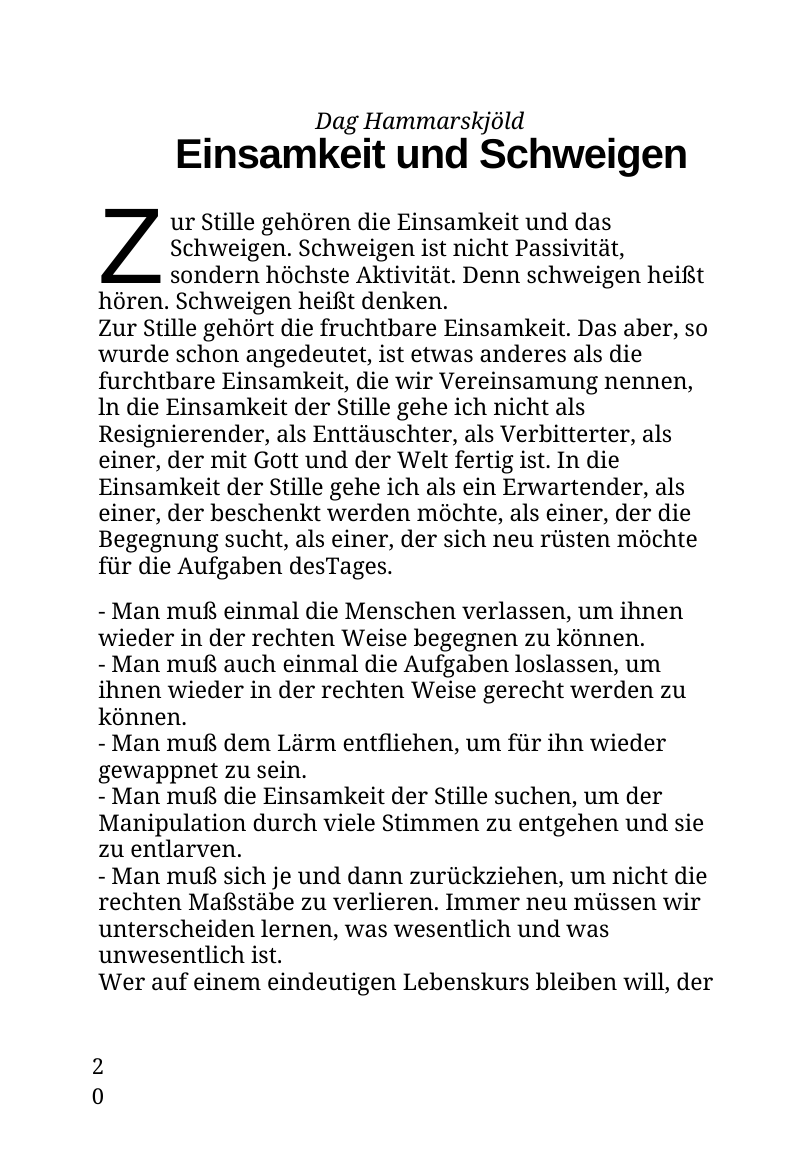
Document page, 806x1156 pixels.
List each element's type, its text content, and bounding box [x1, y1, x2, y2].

text - Man muß sich je und dann zurückziehen, um nicht die rechten Maßstäbe zu verlieren. Immer neu müssen wir unterscheiden lernen, was wesentlich und was unwesentlich ist. [98, 863, 716, 969]
text - Man muß die Einsamkeit der Stille suchen, um der Manipulation durch viele Stimmen zu entgehen und sie zu entlarven. [98, 784, 716, 863]
text - Man muß auch einmal die Aufgaben loslassen, um ihnen wieder in der rechten Weise gerecht werden zu können. [98, 651, 716, 731]
text ur Stille gehören die Einsamkeit und das Schweigen. Schweigen ist nicht Passivität, sondern höchste Aktivität. Denn schweigen heißt hören. Schweigen heißt denken. [98, 209, 716, 315]
text - Man muß dem Lärm entfliehen, um für ihn wieder gewappnet zu sein. [98, 731, 716, 784]
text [98, 969, 716, 995]
subtitle Einsamkeit und Schweigen [71, 135, 793, 177]
text Dag Hammarskjöld [46, 106, 793, 135]
text - Man muß einmal die Menschen verlassen, um ihnen wieder in der rechten Weise begegnen zu können. [98, 598, 716, 651]
text Zur Stille gehört die fruchtbare Einsamkeit. Das aber, so wurde schon angedeutet, ist etwas anderes als die furchtbare Einsamkeit, die wir Vereinsamung nennen, ln die Einsamkeit der Stille gehe ich nicht als Resignierender, als Enttäuschter, als Verbitterter, als einer, der mit Gott und der Welt fertig ist. In die Einsamkeit der Stille gehe ich als ein Erwartender, als einer, der beschenkt werden möchte, als einer, der die Begegnung sucht, als einer, der sich neu rüsten möchte für die Aufgaben desTages. [98, 315, 716, 580]
